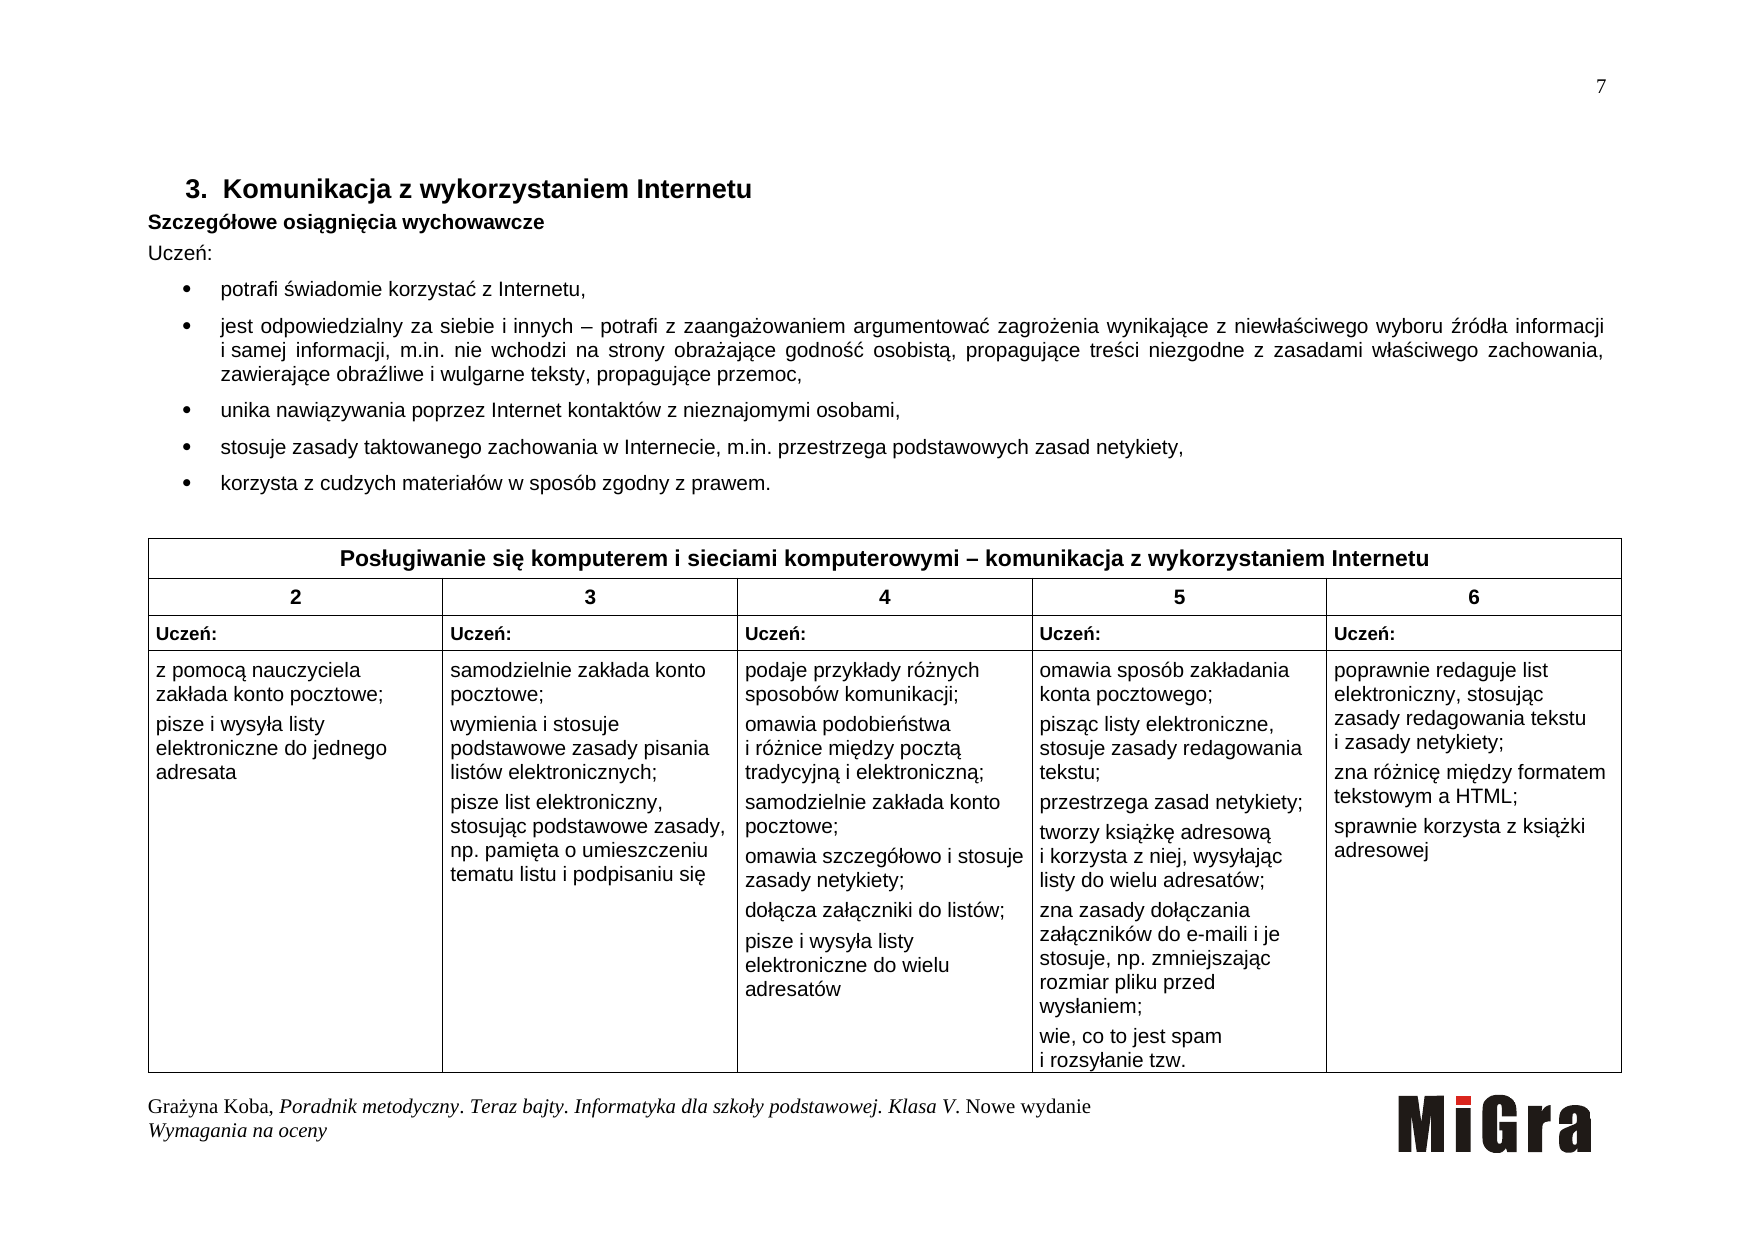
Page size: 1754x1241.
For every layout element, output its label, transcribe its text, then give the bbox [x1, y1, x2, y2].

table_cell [149, 651, 442, 1072]
table_header Posługiwanie się komputerem i sieciami komputerowymi – komunikacja z wykorzystaniem Internetu [149, 539, 1621, 578]
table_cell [1033, 651, 1326, 1072]
table_cell 6 [1327, 579, 1621, 615]
list jest odpowiedzialny za siebie i innych – potrafi z zaangażowaniem argumentować zagrożenia wynikające z niewłaściwego wyboru źródła informacji i samej informacji, m.in. nie wchodzi na strony obrażające godność osobistą, propagujące treści niezgodne z zasadami właściwego zachowania, zawierające obraźliwe i wulgarne teksty, propagujące przemoc, [183, 313, 1606, 385]
table_cell Uczeń: [738, 616, 1032, 650]
table_cell Uczeń: [1327, 616, 1621, 650]
table_cell 4 [738, 579, 1032, 615]
list unika nawiązywania poprzez Internet kontaktów z nieznajomymi osobami, [183, 398, 1606, 422]
list stosuje zasady taktowanego zachowania w Internecie, m.in. przestrzega podstawowych zasad netykiety, [183, 434, 1606, 458]
table_cell 3 [443, 579, 737, 615]
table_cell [443, 651, 737, 1072]
subtitle Komunikacja z wykorzystaniem Internetu [185, 173, 1606, 204]
table_cell 2 [149, 579, 442, 615]
list potrafi świadomie korzystać z Internetu, [183, 277, 1606, 301]
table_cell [1327, 651, 1621, 1072]
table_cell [738, 651, 1032, 1072]
text Szczegółowe osiągnięcia wychowawcze [148, 210, 1606, 234]
table_cell Uczeń: [443, 616, 737, 650]
table_cell Uczeń: [149, 616, 442, 650]
text Uczeń: [148, 240, 1606, 264]
table_cell 5 [1033, 579, 1326, 615]
table_cell Uczeń: [1033, 616, 1326, 650]
list korzysta z cudzych materiałów w sposób zgodny z prawem. [183, 471, 1606, 495]
